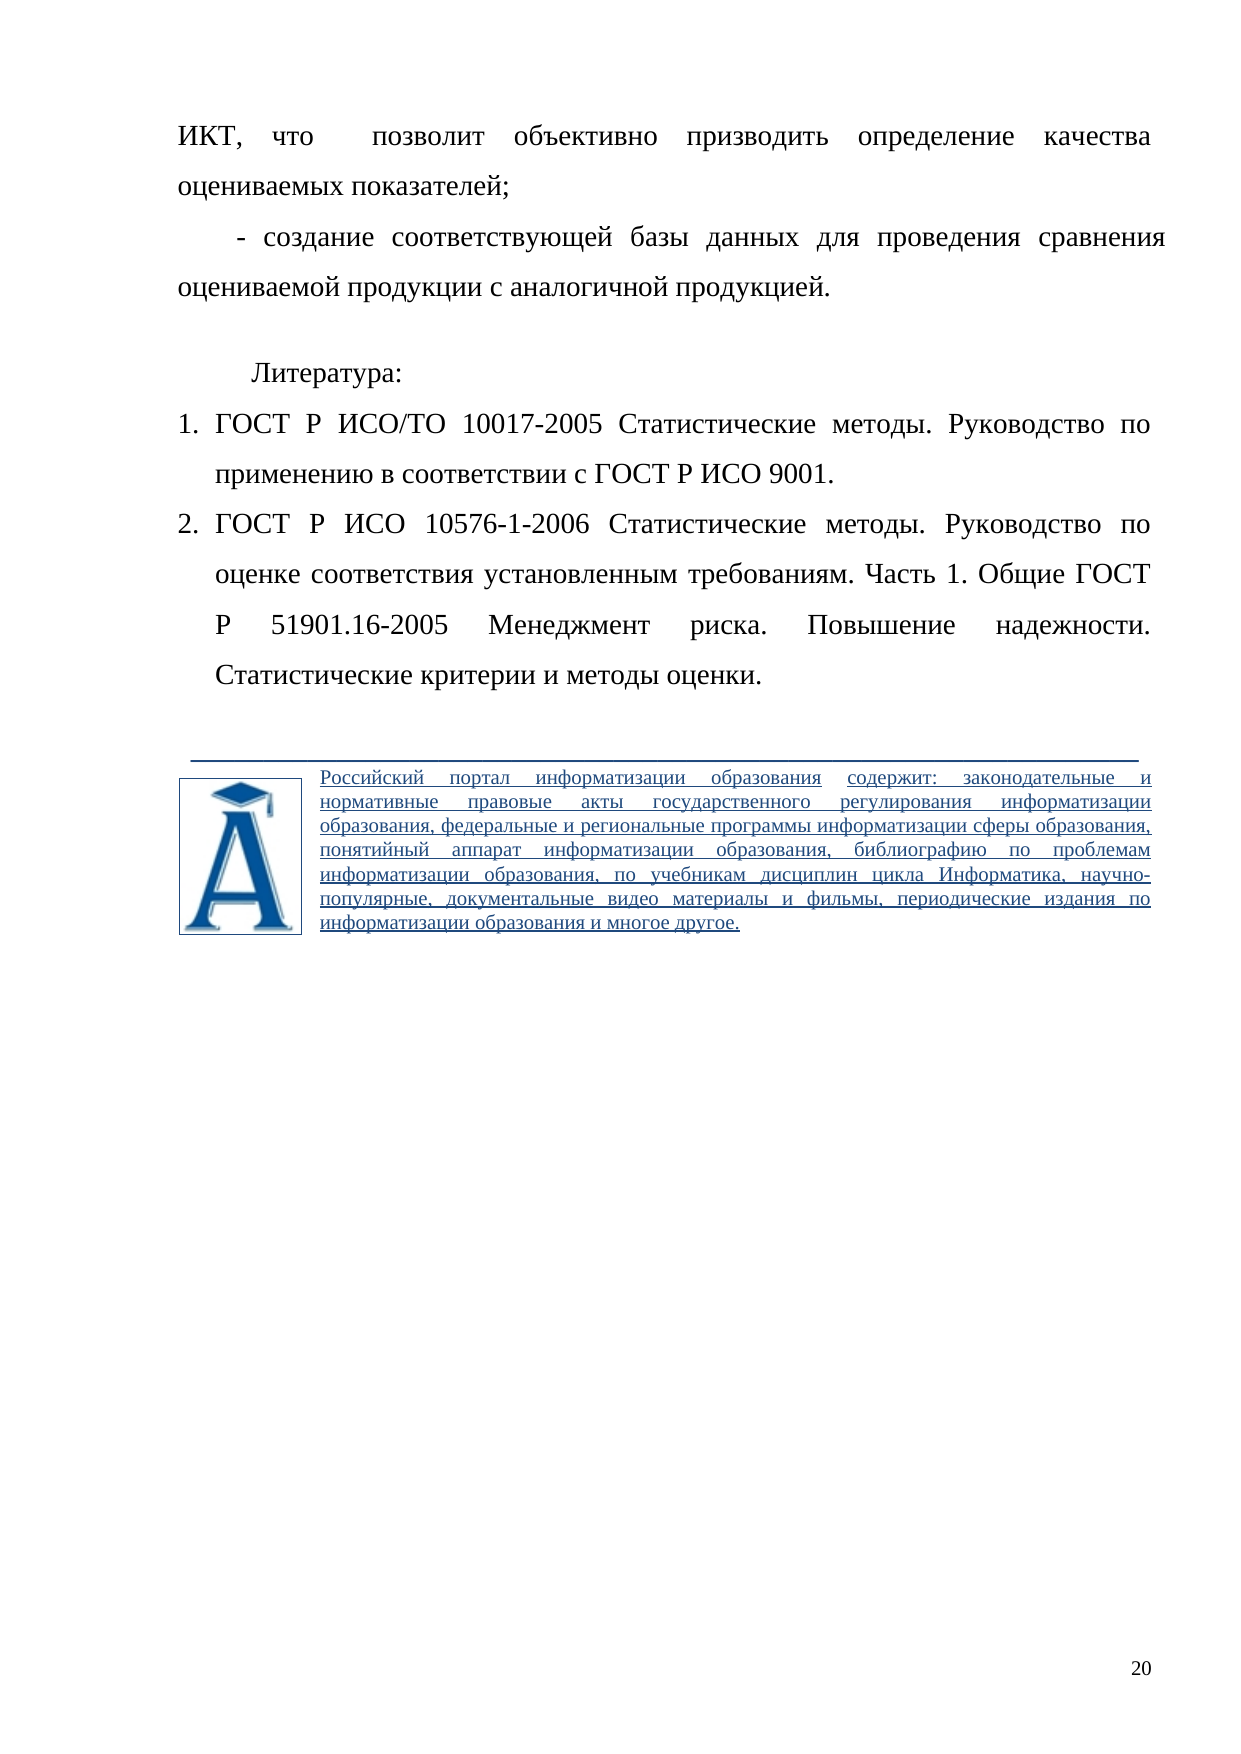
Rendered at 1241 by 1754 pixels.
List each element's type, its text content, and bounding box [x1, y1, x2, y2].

picture [180, 779, 301, 934]
list Литература: [177, 355, 1167, 389]
text _________________________________________________________________ [177, 732, 1152, 765]
list ГОСТ Р ИСО 10576-1-2006 Статистические методы. Руководство по оценке соответствия установленным требованиям. Часть 1. Общие ГОСТ Р 51901.16-2005 Менеджмент риска. Повышение надежности. Статистические критерии и методы оценки. [177, 506, 1152, 691]
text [177, 118, 1152, 202]
text - создание соответствующей базы данных для проведения сравнения оцениваемой продукции с аналогичной продукцией. [177, 219, 1167, 303]
list ГОСТ Р ИСО/ТО 10017-2005 Статистические методы. Руководство по применению в соответствии с ГОСТ Р ИСО 9001. [177, 406, 1152, 489]
text Российский портал информатизации образования содержит: законодательные и нормативные правовые акты государственного регулирования информатизации образования, федеральные и региональные программы информатизации сферы образования, понятийный аппарат информатизации образования, библиографию по проблемам информатизации образования, по учебникам дисциплин цикла Информатика, научно-популярные, документальные видео материалы и фильмы, периодические издания по информатизации образования и многое другое. [177, 765, 1152, 934]
